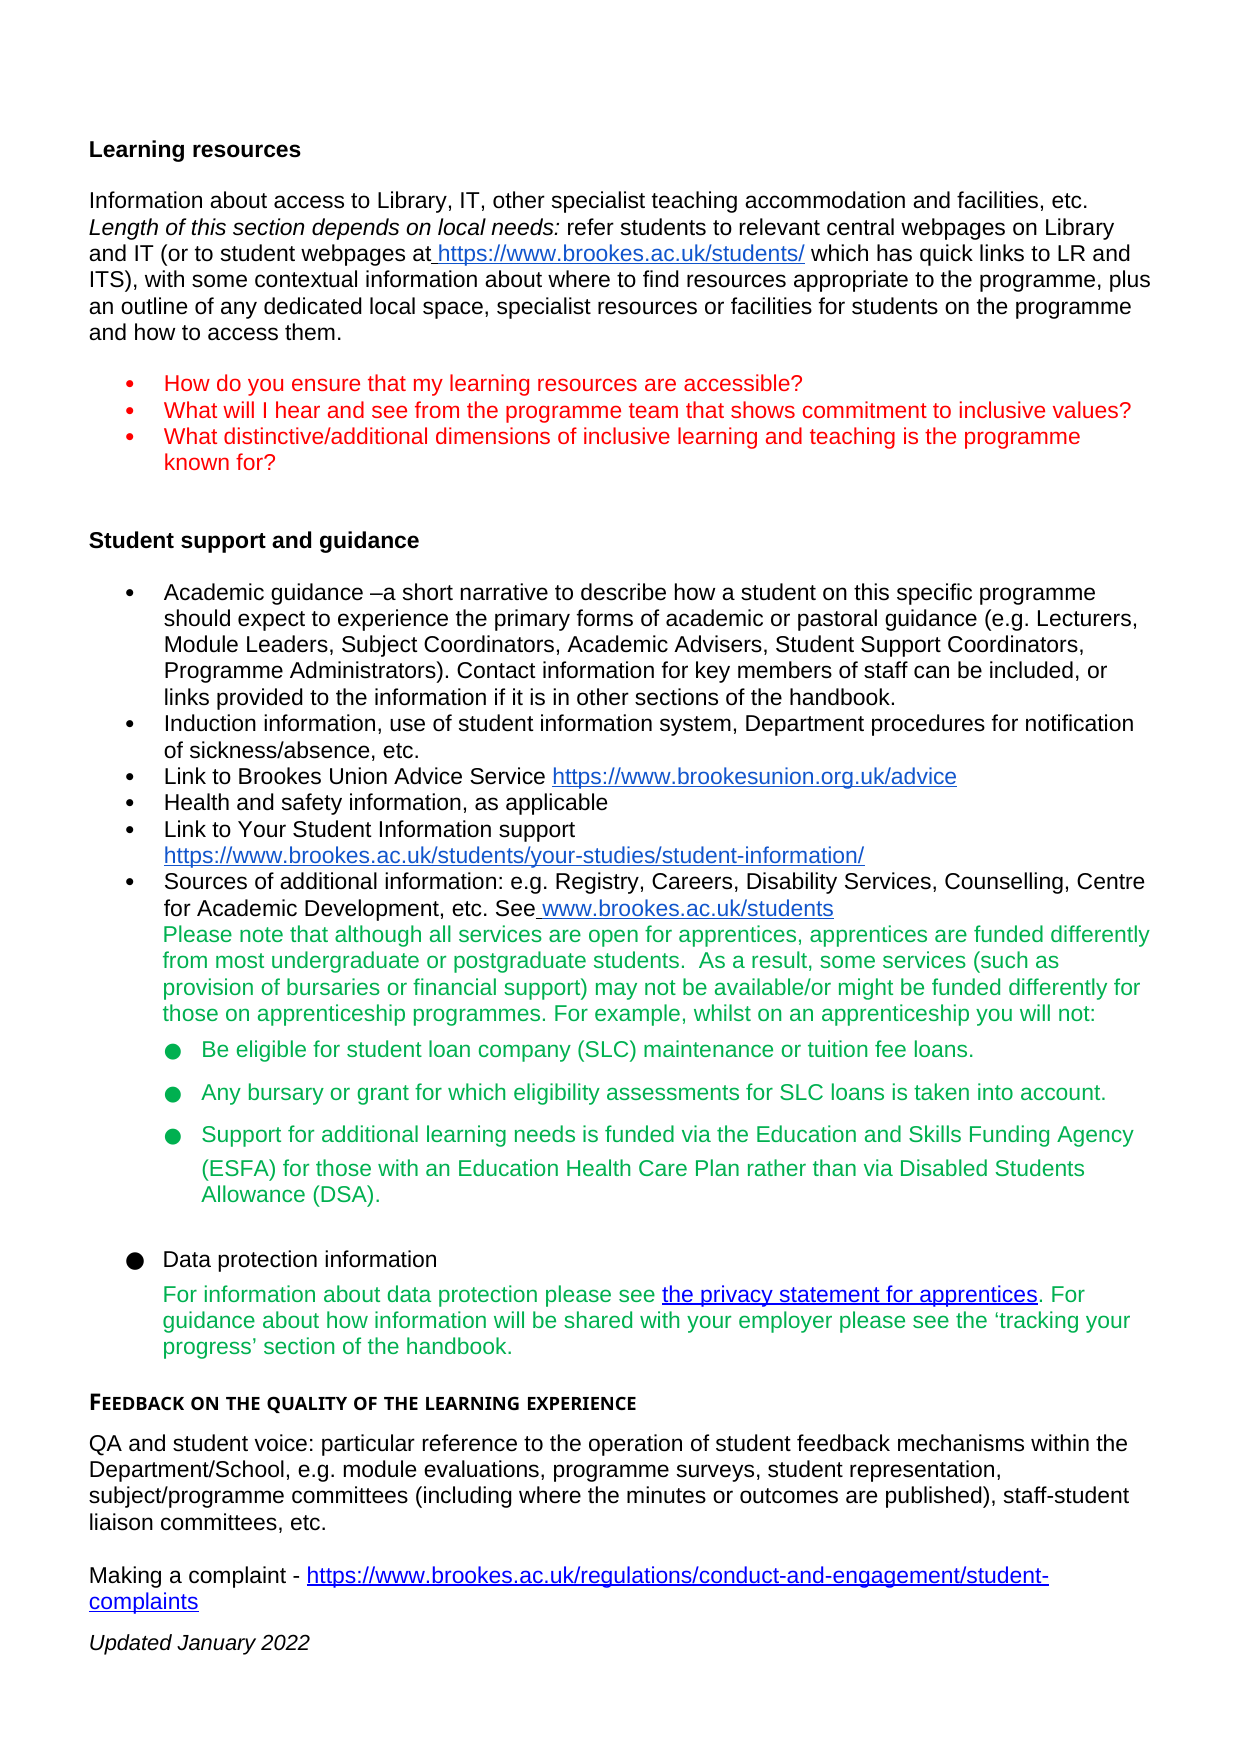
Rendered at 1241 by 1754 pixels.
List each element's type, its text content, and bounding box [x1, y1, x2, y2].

text Information about access to Library, IT, other specialist teaching accommodation and facilities, etc. Length of this section depends on local needs: refer students to relevant central webpages on Library and IT (or to student webpages at https://www.brookes.ac.uk/students/ which has quick links to LR and ITS), with some contextual information about where to find resources appropriate to the programme, plus an outline of any dedicated local space, specialist resources or facilities for students on the programme and how to access them. [89, 187, 1152, 345]
list Health and safety information, as applicable [126, 789, 1152, 816]
list How do you ensure that my learning resources are accessible? [126, 370, 1152, 397]
text Making a complaint - https://www.brookes.ac.uk/regulations/conduct-and-engagement/student-complaints [89, 1562, 1152, 1614]
text Student support and guidance [89, 527, 1152, 553]
list What will I hear and see from the programme team that shows commitment to inclusive values? [126, 397, 1152, 423]
list Any bursary or grant for which eligibility assessments for SLC loans is taken into account. [164, 1069, 1152, 1112]
text Feedback on the quality of the learning experience [89, 1386, 1152, 1417]
list Induction information, use of student information system, Department procedures for notification of sickness/absence, etc. [126, 710, 1152, 763]
list Data protection information [125, 1234, 1152, 1281]
list Academic guidance –a short narrative to describe how a student on this specific programme should expect to experience the primary forms of academic or pastoral guidance (e.g. Lecturers, Module Leaders, Subject Coordinators, Academic Advisers, Student Support Coordinators, Programme Administrators). Contact information for key members of staff can be included, or links provided to the information if it is in other sections of the handbook. [126, 578, 1152, 710]
text Learning resources [89, 136, 1152, 162]
text Please note that although all services are open for apprentices, apprentices are funded differently from most undergraduate or postgraduate students. As a result, some services (such as provision of bursaries or financial support) may not be available/or might be funded differently for those on apprenticeship programmes. For example, whilst on an apprenticeship you will not: [162, 921, 1152, 1026]
list Be eligible for student loan company (SLC) maintenance or tuition fee loans. [164, 1026, 1152, 1069]
list Link to Your Student Information support https://www.brookes.ac.uk/students/your-studies/student-information/ [126, 816, 1152, 868]
list What distinctive/additional dimensions of inclusive learning and teaching is the programme known for? [126, 423, 1152, 476]
text QA and student voice: particular reference to the operation of student feedback mechanisms within the Department/School, e.g. module evaluations, programme surveys, student representation, subject/programme committees (including where the minutes or outcomes are published), staff-student liaison committees, etc. [89, 1430, 1152, 1535]
text For information about data protection please see the privacy statement for apprentices. For guidance about how information will be shared with your employer please see the ‘tracking your progress’ section of the handbook. [162, 1281, 1152, 1360]
list Sources of additional information: e.g. Registry, Careers, Disability Services, Counselling, Centre for Academic Development, etc. See www.brookes.ac.uk/students [126, 868, 1152, 921]
list Support for additional learning needs is funded via the Education and Skills Funding Agency (ESFA) for those with an Education Health Care Plan rather than via Disabled Students Allowance (DSA). [164, 1112, 1152, 1207]
list Link to Brookes Union Advice Service https://www.brookesunion.org.uk/advice [126, 763, 1152, 789]
